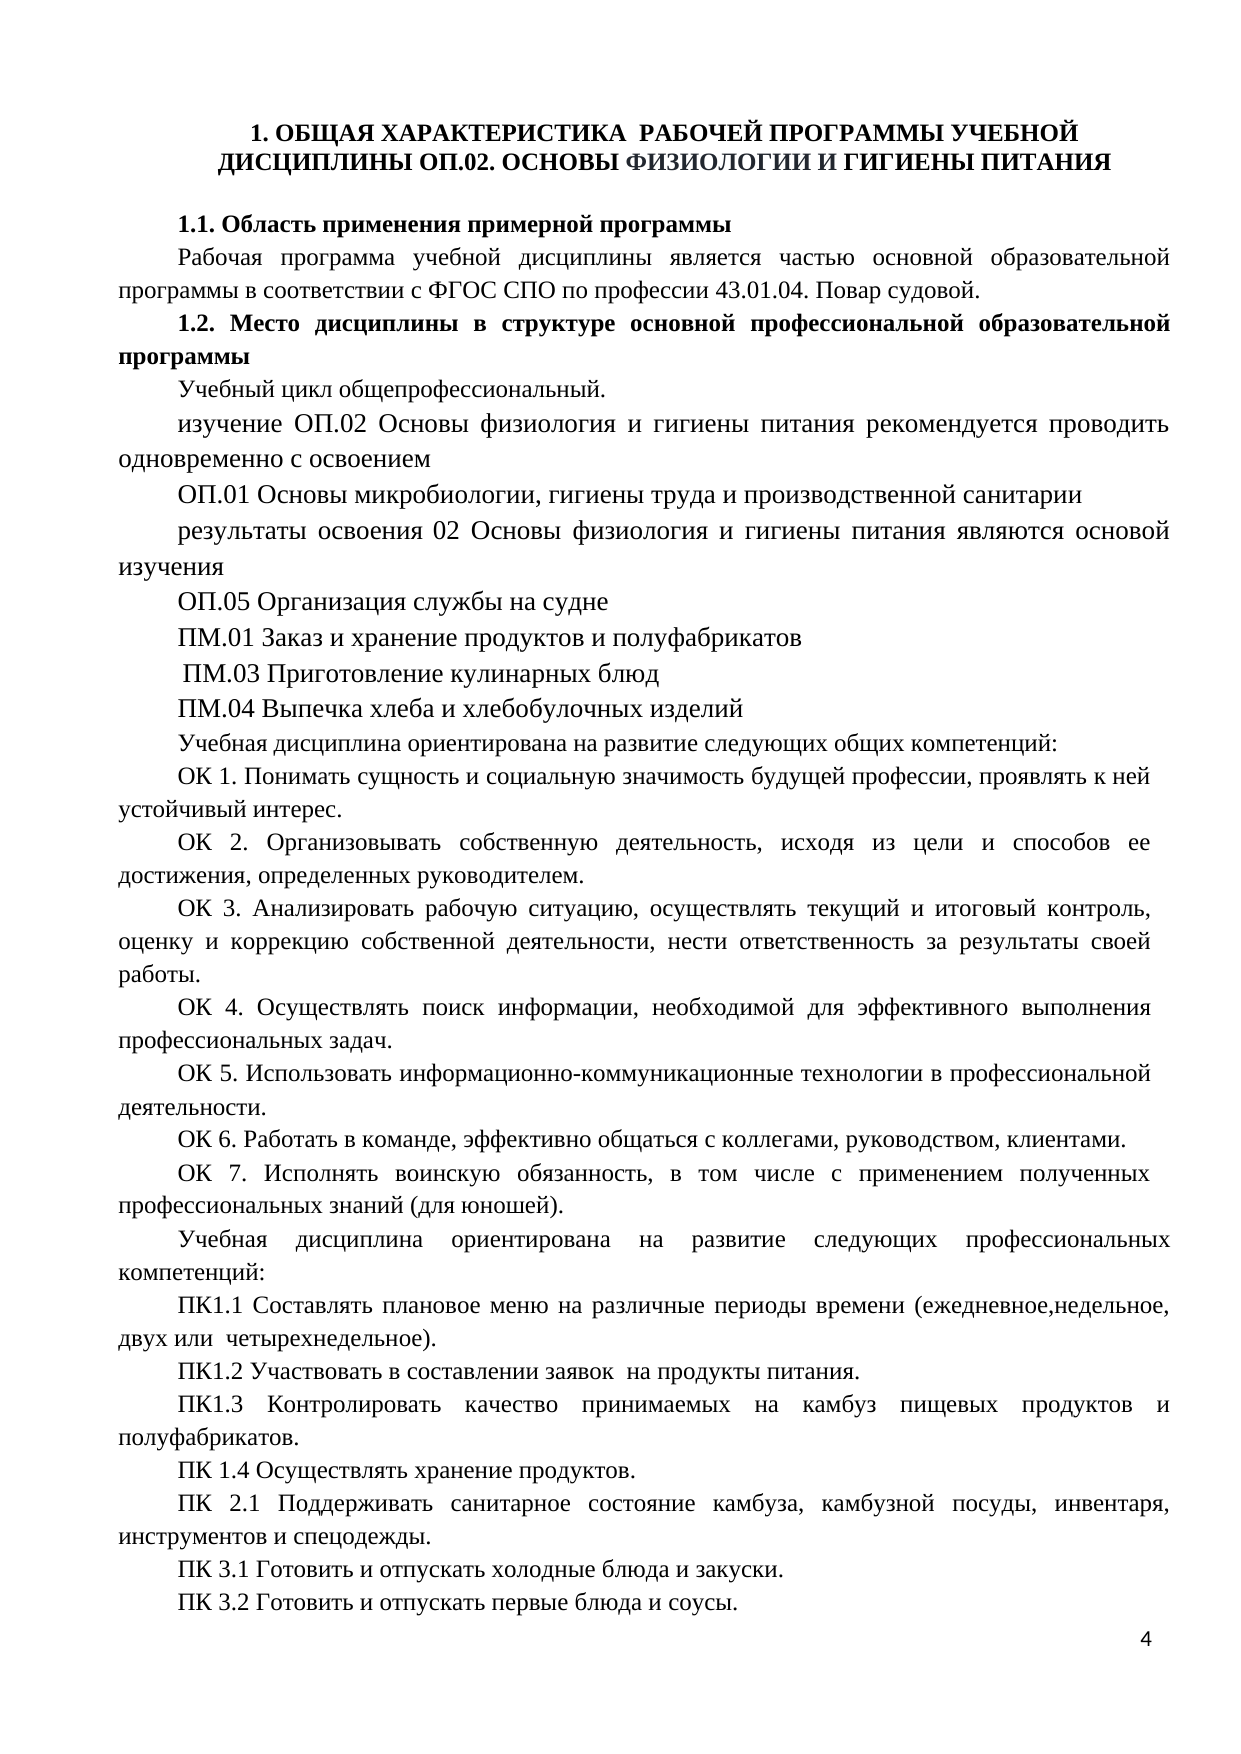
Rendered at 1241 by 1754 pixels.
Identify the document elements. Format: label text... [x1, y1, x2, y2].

text ПК1.2 Участвовать в составлении заявок на продукты питания. [118, 1356, 1171, 1384]
text ПК 2.1 Поддерживать санитарное состояние камбуза, камбузной посуды, инвентаря, инструментов и спецодежды. [118, 1488, 1171, 1549]
text Учебный цикл общепрофессиональный. [118, 374, 1171, 402]
text ОК 4. Осуществлять поиск информации, необходимой для эффективного выполнения профессиональных задач. [118, 992, 1152, 1054]
text ПМ.04 Выпечка хлеба и хлебобулочных изделий [118, 693, 1171, 724]
text ОП.05 Организация службы на судне [118, 585, 1171, 617]
text ПК1.1 Составлять плановое меню на различные периоды времени (ежедневное,недельное, двух или четырехнедельное). [118, 1290, 1171, 1351]
text ОК 6. Работать в команде, эффективно общаться с коллегами, руководством, клиентами. [118, 1124, 1152, 1153]
text ПМ.03 Приготовление кулинарных блюд [118, 657, 1171, 688]
text ОК 5. Использовать информационно-коммуникационные технологии в профессиональной деятельности. [118, 1058, 1152, 1120]
text изучение ОП.02 Основы физиология и гигиены питания рекомендуется проводить одновременно с освоением [118, 407, 1171, 474]
text Рабочая программа учебной дисциплины является частью основной образовательной программы в соответствии с ФГОС СПО по профессии 43.01.04. Повар судовой. [118, 242, 1171, 303]
text ОП.01 Основы микробиологии, гигиены труда и производственной санитарии [118, 478, 1171, 509]
text ПК1.3 Контролировать качество принимаемых на камбуз пищевых продуктов и полуфабрикатов. [118, 1389, 1171, 1451]
text Учебная дисциплина ориентирована на развитие следующих общих компетенций: [118, 728, 1171, 757]
text 1.1. Область применения примерной программы [118, 209, 1171, 237]
text ОК 2. Организовывать собственную деятельность, исходя из цели и способов ее достижения, определенных руководителем. [118, 827, 1152, 889]
text ОК 7. Исполнять воинскую обязанность, в том числе с применением полученных профессиональных знаний (для юношей). [118, 1158, 1152, 1219]
text ПК 3.2 Готовить и отпускать первые блюда и соусы. [118, 1587, 1171, 1616]
text Учебная дисциплина ориентирована на развитие следующих профессиональных компетенций: [118, 1224, 1171, 1285]
text ПК 1.4 Осуществлять хранение продуктов. [118, 1455, 1171, 1483]
text ПМ.01 Заказ и хранение продуктов и полуфабрикатов [118, 621, 1171, 652]
text 1. ОБЩАЯ ХАРАКТЕРИСТИКА рабочей ПРОГРАММЫ УЧЕБНОЙ ДИСЦИПЛИНЫ ОП.02. ОСНОВЫ ФИЗИОЛОГИИ И ГИГИЕНЫ питания [177, 118, 1152, 176]
text ОК 1. Понимать сущность и социальную значимость будущей профессии, проявлять к ней устойчивый интерес. [118, 761, 1152, 823]
text ПК 3.1 Готовить и отпускать холодные блюда и закуски. [118, 1554, 1171, 1583]
text ОК 3. Анализировать рабочую ситуацию, осуществлять текущий и итоговый контроль, оценку и коррекцию собственной деятельности, нести ответственность за результаты своей работы. [118, 893, 1152, 988]
text результаты освоения 02 Основы физиология и гигиены питания являются основой изучения [118, 514, 1171, 581]
text 1.2. Место дисциплины в структуре основной профессиональной образовательной программы [118, 308, 1171, 369]
